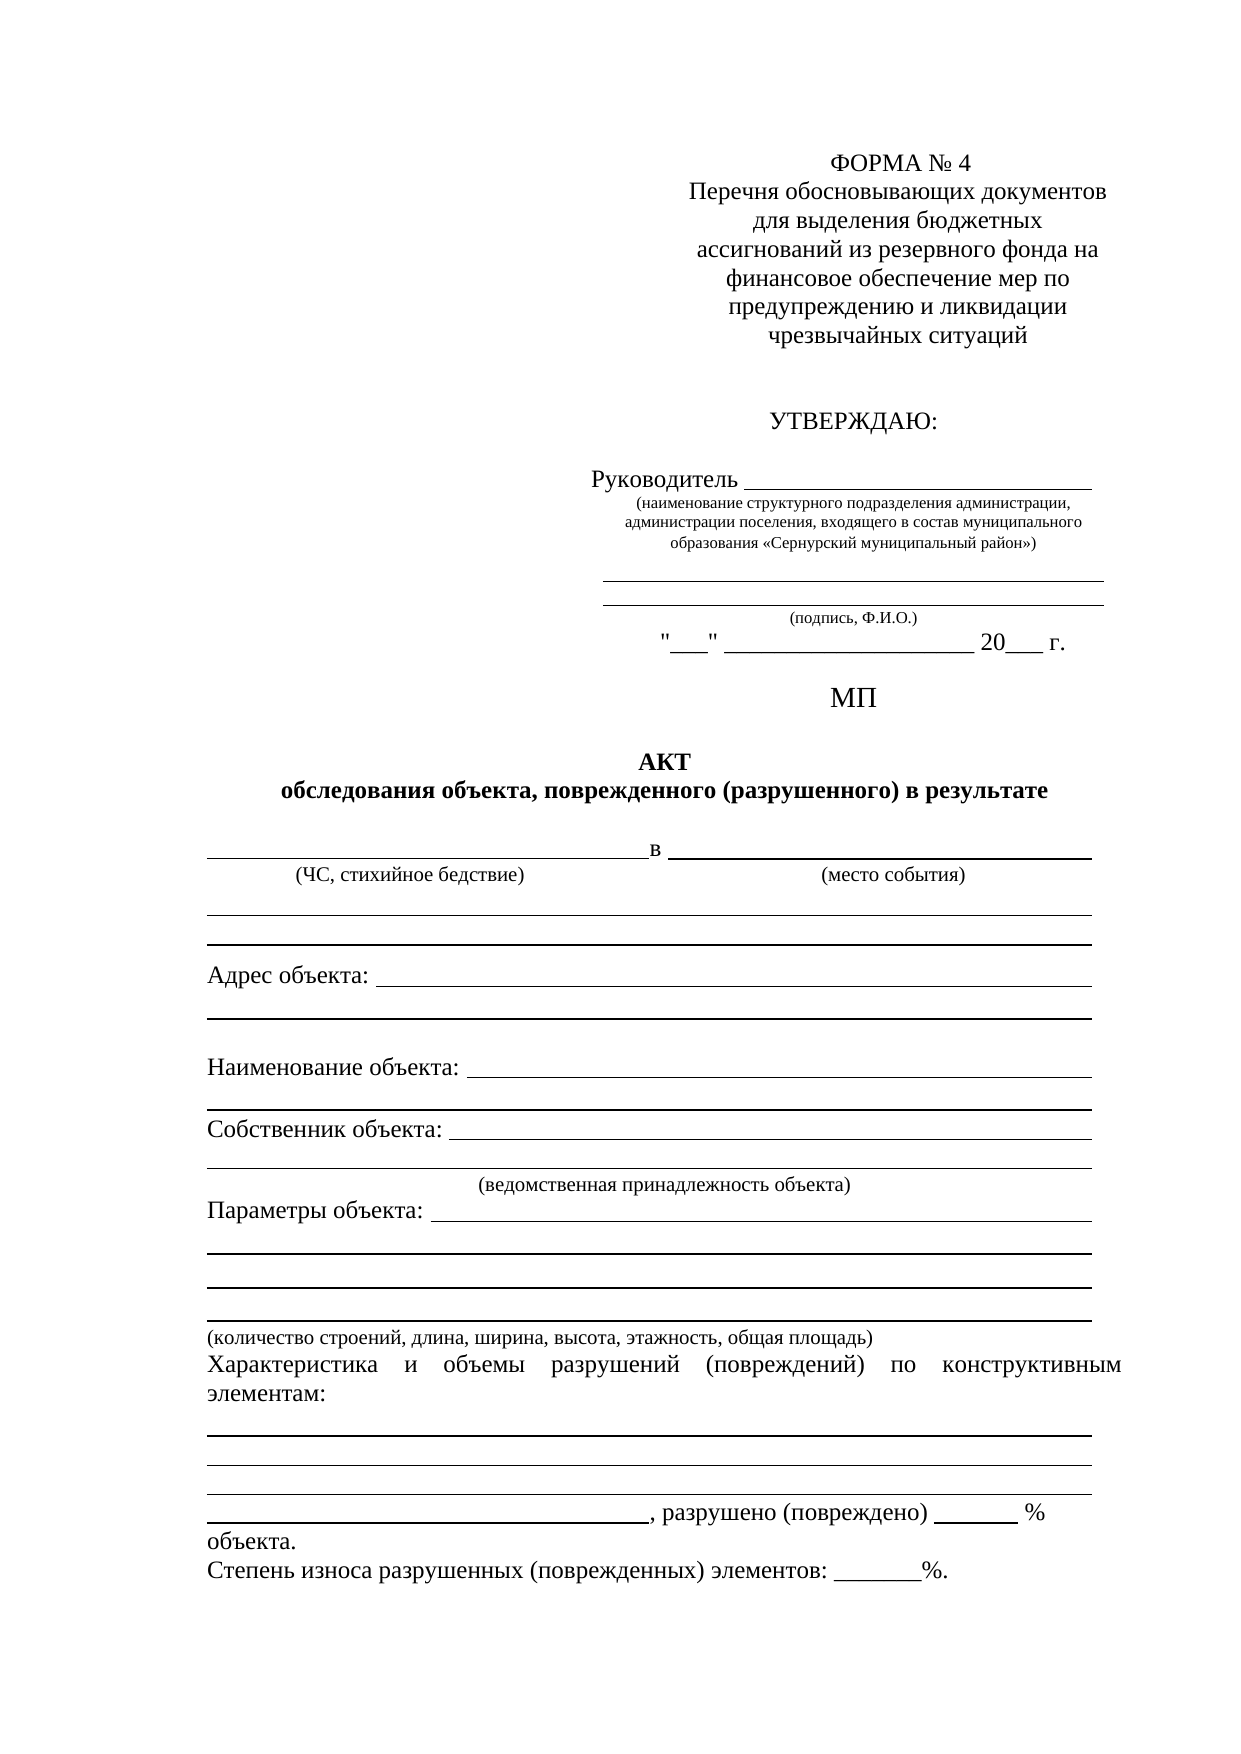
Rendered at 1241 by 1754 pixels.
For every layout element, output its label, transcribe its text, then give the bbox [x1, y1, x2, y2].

text (подпись, Ф.И.О.) [591, 608, 1116, 627]
text (наименование структурного подразделения администрации, администрации поселения, входящего в состав муниципального образования «Сернурский муниципальный район») [591, 493, 1116, 553]
text Степень износа разрушенных (поврежденных) элементов: _______%. [207, 1555, 1122, 1584]
text УТВЕРЖДАЮ: [591, 406, 1116, 435]
text "___" ____________________ 20___ г. [591, 627, 1116, 656]
text (ведомственная принадлежность объекта) [207, 1171, 1122, 1196]
subtitle Собственник объекта: [207, 1114, 1122, 1171]
text АКТ [207, 747, 1122, 776]
text Адрес объекта: [207, 961, 1122, 1023]
text (ЧС, стихийное бедствие) (место события) [207, 862, 1122, 886]
text Характеристика и объемы разрушений (повреждений) по конструктивным элементам: [207, 1349, 1122, 1406]
text Перечня обосновывающих документов для выделения бюджетных ассигнований из резервного фонда на финансовое обеспечение мер по предупреждению и ликвидации чрезвычайных ситуаций [679, 176, 1116, 349]
text Руководитель [591, 464, 1116, 493]
text Параметры объекта: (количество строений, длина, ширина, высота, этажность, общая площадь) [207, 1196, 1122, 1349]
text в [207, 833, 1122, 862]
text , разрушено (повреждено) % объекта. [207, 1497, 1122, 1555]
text обследования объекта, поврежденного (разрушенного) в результате [207, 776, 1122, 804]
text ФОРМА № 4 [679, 148, 1122, 176]
text МП [591, 680, 1116, 713]
text Наименование объекта: [207, 1052, 1122, 1114]
